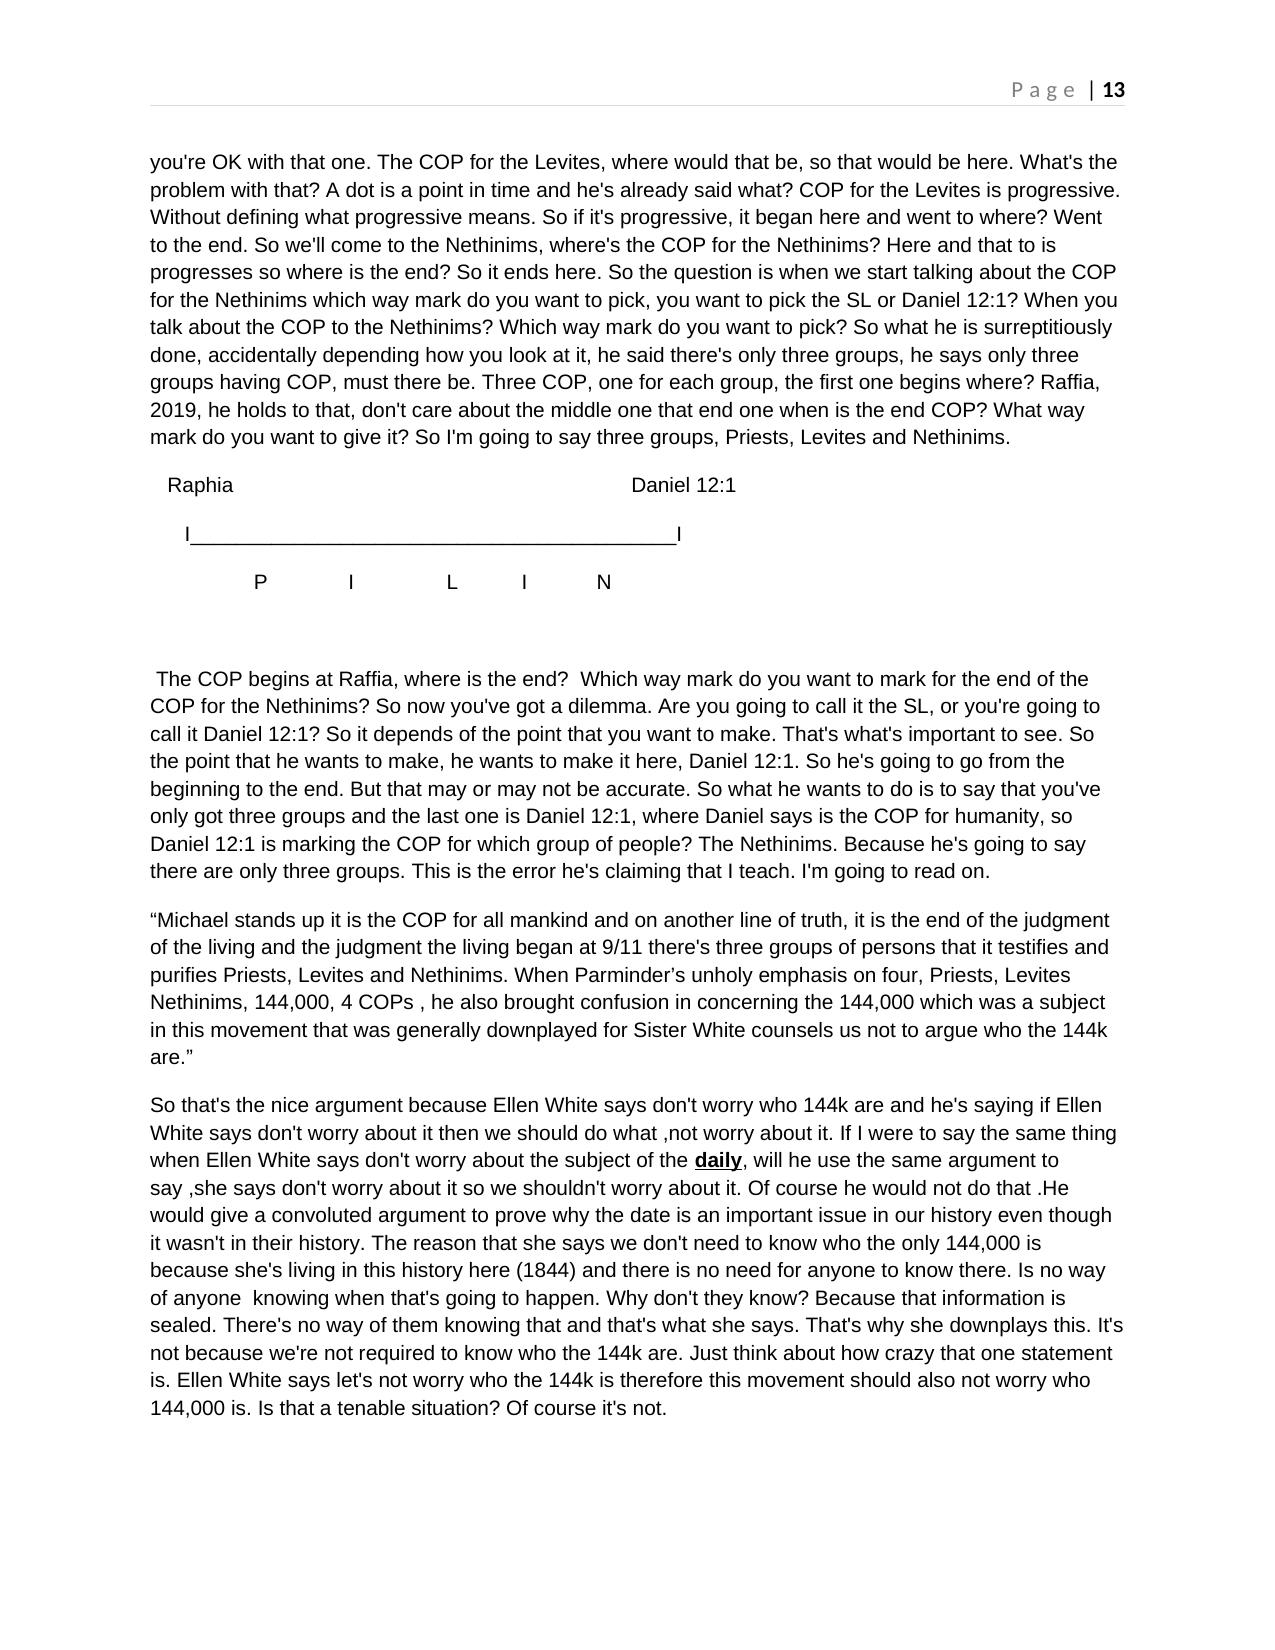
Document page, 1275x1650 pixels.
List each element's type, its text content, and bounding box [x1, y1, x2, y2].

text P I L I N [150, 570, 1125, 594]
text The COP begins at Raffia, where is the end? Which way mark do you want to mark for the end of the COP for the Nethinims? So now you've got a dilemma. Are you going to call it the SL, or you're going to call it Daniel 12:1? So it depends of the point that you want to make. That's what's important to see. So the point that he wants to make, he wants to make it here, Daniel 12:1. So he's going to go from the beginning to the end. But that may or may not be accurate. So what he wants to do is to say that you've only got three groups and the last one is Daniel 12:1, where Daniel says is the COP for humanity, so Daniel 12:1 is marking the COP for which group of people? The Nethinims. Because he's going to say there are only three groups. This is the error he's claiming that I teach. I'm going to read on. [150, 667, 1125, 883]
text So that's the nice argument because Ellen White says don't worry who 144k are and he's saying if Ellen White says don't worry about it then we should do what ,not worry about it. If I were to say the same thing when Ellen White says don't worry about the subject of the daily, will he use the same argument to say ,she says don't worry about it so we shouldn't worry about it. Of course he would not do that .He would give a convoluted argument to prove why the date is an important issue in our history even though it wasn't in their history. The reason that she says we don't need to know who the only 144,000 is because she's living in this history here (1844) and there is no need for anyone to know there. Is no way of anyone knowing when that's going to happen. Why don't they know? Because that information is sealed. There's no way of them knowing that and that's what she says. That's why she downplays this. It's not because we're not required to know who the 144k are. Just think about how crazy that one statement is. Ellen White says let's not worry who the 144k is therefore this movement should also not worry who 144,000 is. Is that a tenable situation? Of course it's not. [150, 1093, 1125, 1420]
text “Michael stands up it is the COP for all mankind and on another line of truth, it is the end of the judgment of the living and the judgment the living began at 9/11 there's three groups of persons that it testifies and purifies Priests, Levites and Nethinims. When Parminder’s unholy emphasis on four, Priests, Levites Nethinims, 144,000, 4 COPs , he also brought confusion in concerning the 144,000 which was a subject in this movement that was generally downplayed for Sister White counsels us not to argue who the 144k are.” [150, 907, 1125, 1069]
text Raphia Daniel 12:1 [150, 473, 1125, 497]
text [150, 150, 1125, 449]
text I__________________________________________I [150, 522, 1125, 546]
